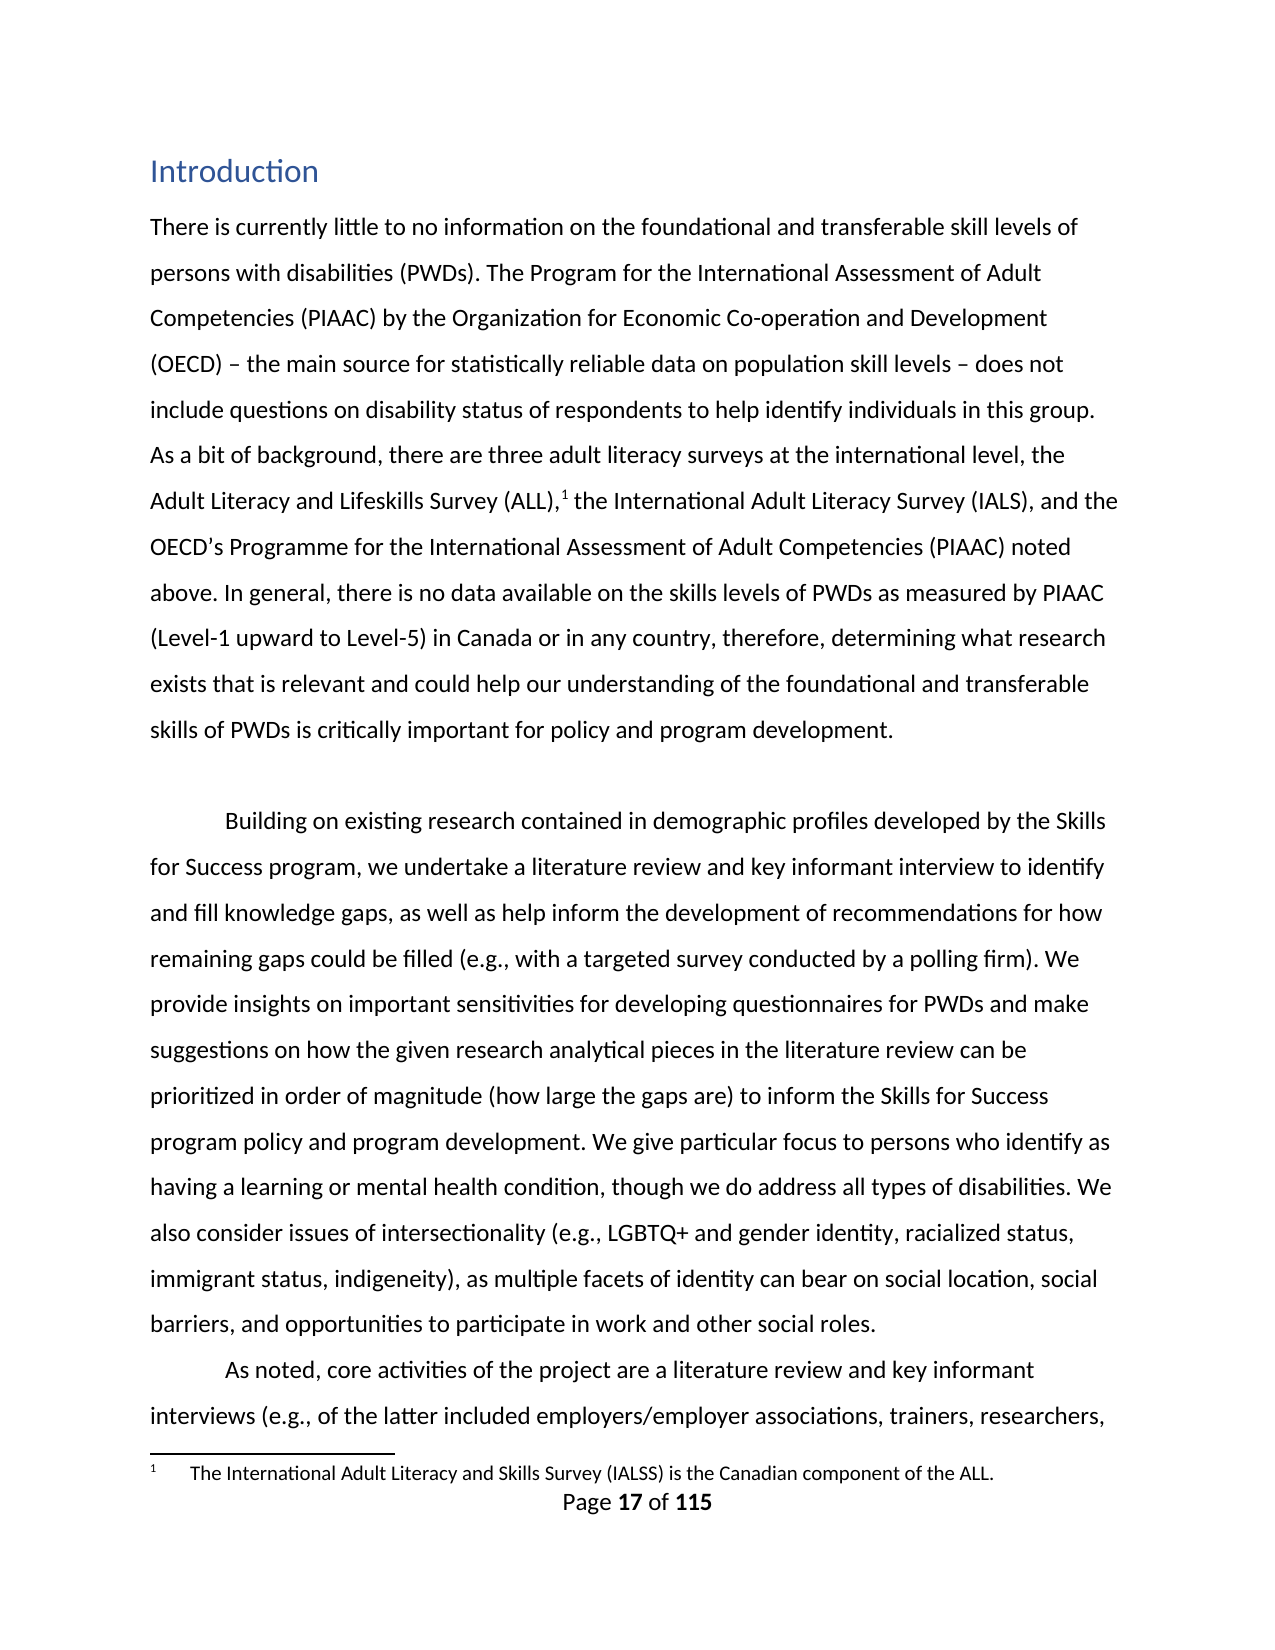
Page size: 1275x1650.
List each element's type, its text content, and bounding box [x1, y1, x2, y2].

text There is currently little to no information on the foundational and transferable skill levels of persons with disabilities (PWDs). The Program for the International Assessment of Adult Competencies (PIAAC) by the Organization for Economic Co-operation and Development (OECD) – the main source for statistically reliable data on population skill levels – does not include questions on disability status of respondents to help identify individuals in this group. As a bit of background, there are three adult literacy surveys at the international level, the Adult Literacy and Lifeskills Survey (ALL), the International Adult Literacy Survey (IALS), and the OECD’s Programme for the International Assessment of Adult Competencies (PIAAC) noted above. In general, there is no data available on the skills levels of PWDs as measured by PIAAC (Level-1 upward to Level-5) in Canada or in any country, therefore, determining what research exists that is relevant and could help our understanding of the foundational and transferable skills of PWDs is critically important for policy and program development. [150, 211, 1125, 744]
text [150, 1354, 1125, 1431]
text Building on existing research contained in demographic profiles developed by the Skills for Success program, we undertake a literature review and key informant interview to identify and fill knowledge gaps, as well as help inform the development of recommendations for how remaining gaps could be filled (e.g., with a targeted survey conducted by a polling firm). We provide insights on important sensitivities for developing questionnaires for PWDs and make suggestions on how the given research analytical pieces in the literature review can be prioritized in order of magnitude (how large the gaps are) to inform the Skills for Success program policy and program development. We give particular focus to persons who identify as having a learning or mental health condition, though we do address all types of disabilities. We also consider issues of intersectionality (e.g., LGBTQ+ and gender identity, racialized status, immigrant status, indigeneity), as multiple facets of identity can bear on social location, social barriers, and opportunities to participate in work and other social roles. [150, 806, 1125, 1339]
subtitle Introduction [150, 150, 1125, 191]
